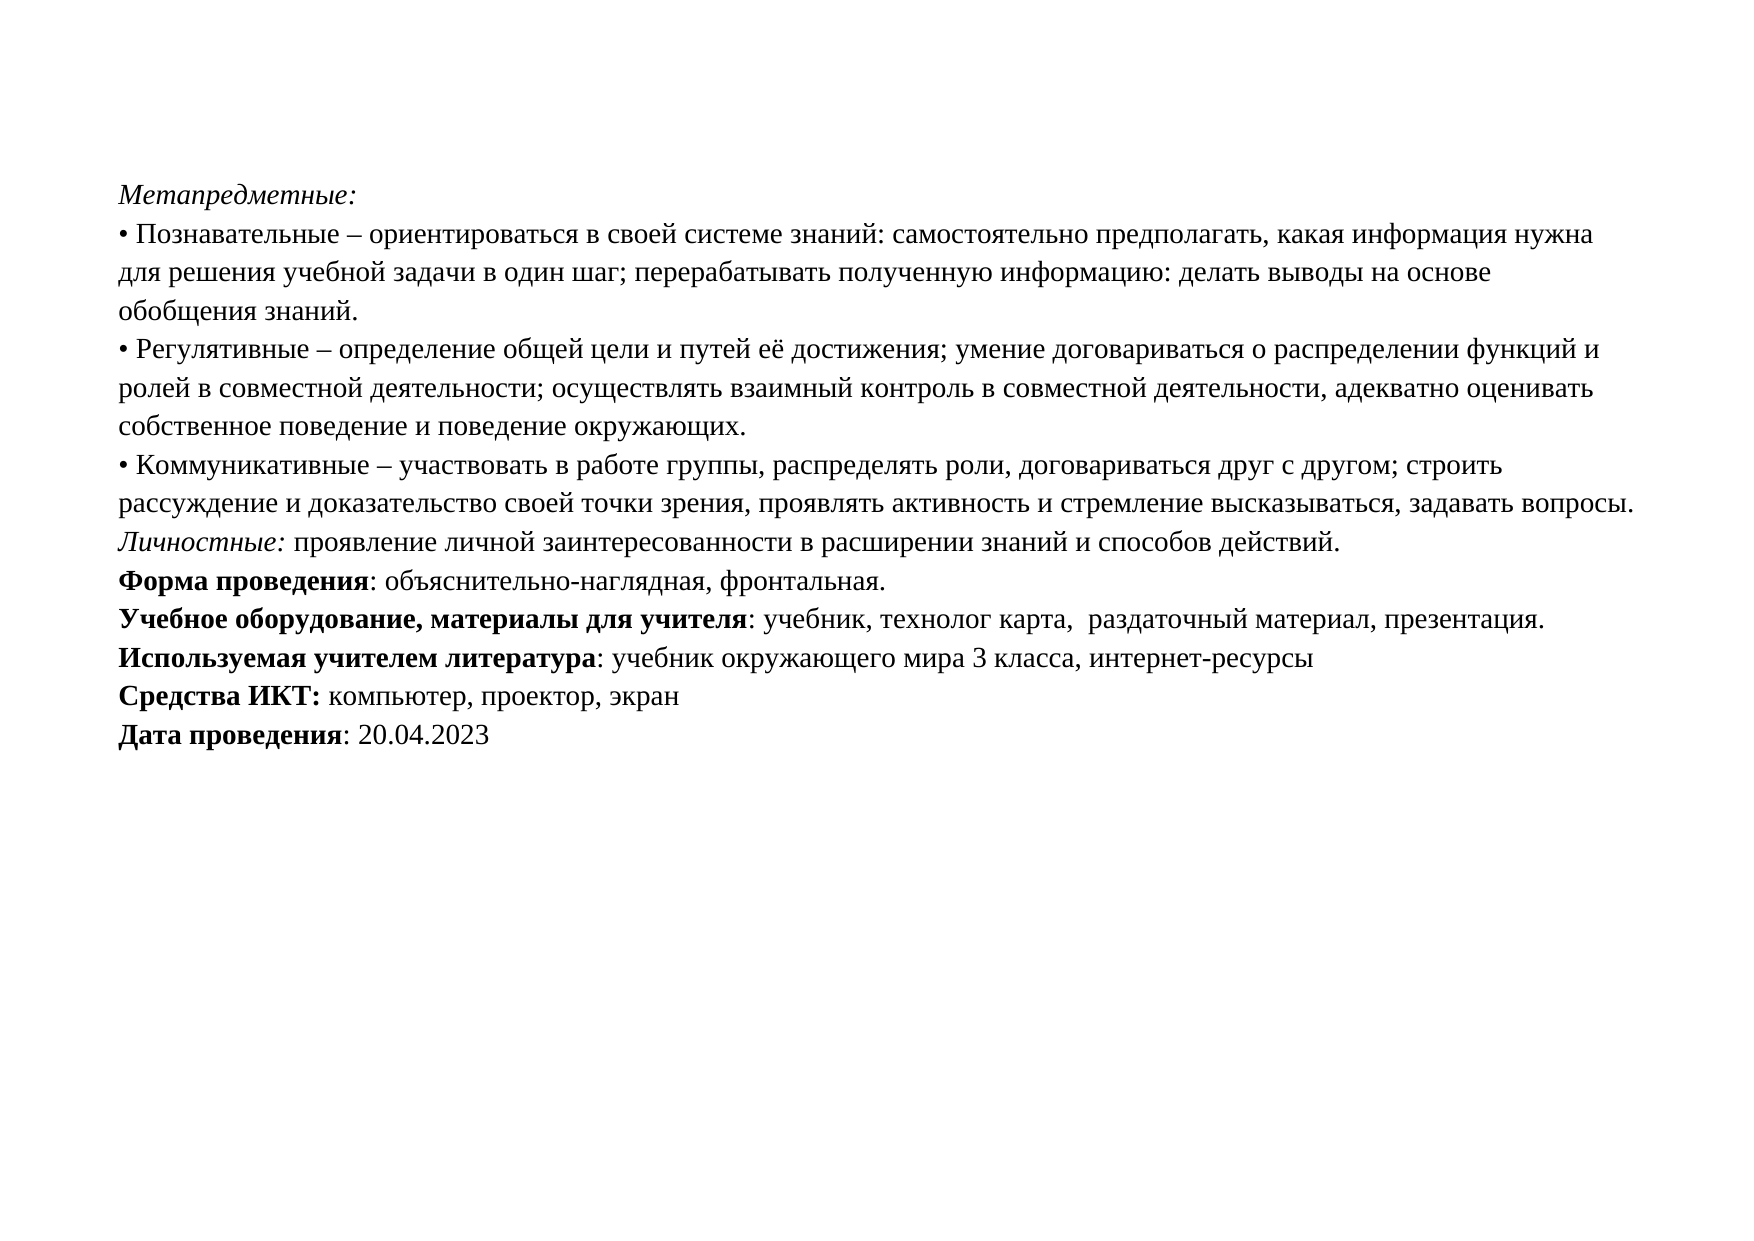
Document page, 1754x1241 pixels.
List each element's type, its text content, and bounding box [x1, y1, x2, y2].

text Дата проведения: 20.04.2023 [118, 717, 1636, 750]
text Форма проведения: объяснительно-наглядная, фронтальная. [118, 563, 1636, 596]
text Учебное оборудование, материалы для учителя: учебник, технолог карта, раздаточный материал, презентация. [118, 601, 1636, 635]
text Средства ИКТ: компьютер, проектор, экран [118, 678, 1636, 712]
text Метапредметные: [118, 177, 1636, 211]
text • Коммуникативные – участвовать в работе группы, распределять роли, договариваться друг с другом; строить рассуждение и доказательство своей точки зрения, проявлять активность и стремление высказываться, задавать вопросы. Личностные: проявление личной заинтересованности в расширении знаний и способов действий. [118, 447, 1636, 558]
text • Познавательные – ориентироваться в своей системе знаний: самостоятельно предполагать, какая информация нужна для решения учебной задачи в один шаг; перерабатывать полученную информацию: делать выводы на основе обобщения знаний. [118, 216, 1636, 326]
text • Регулятивные – определение общей цели и путей её достижения; умение договариваться о распределении функций и ролей в совместной деятельности; осуществлять взаимный контроль в совместной деятельности, адекватно оценивать собственное поведение и поведение окружающих. [118, 331, 1636, 442]
text Используемая учителем литература: учебник окружающего мира 3 класса, интернет-ресурсы [118, 640, 1636, 673]
